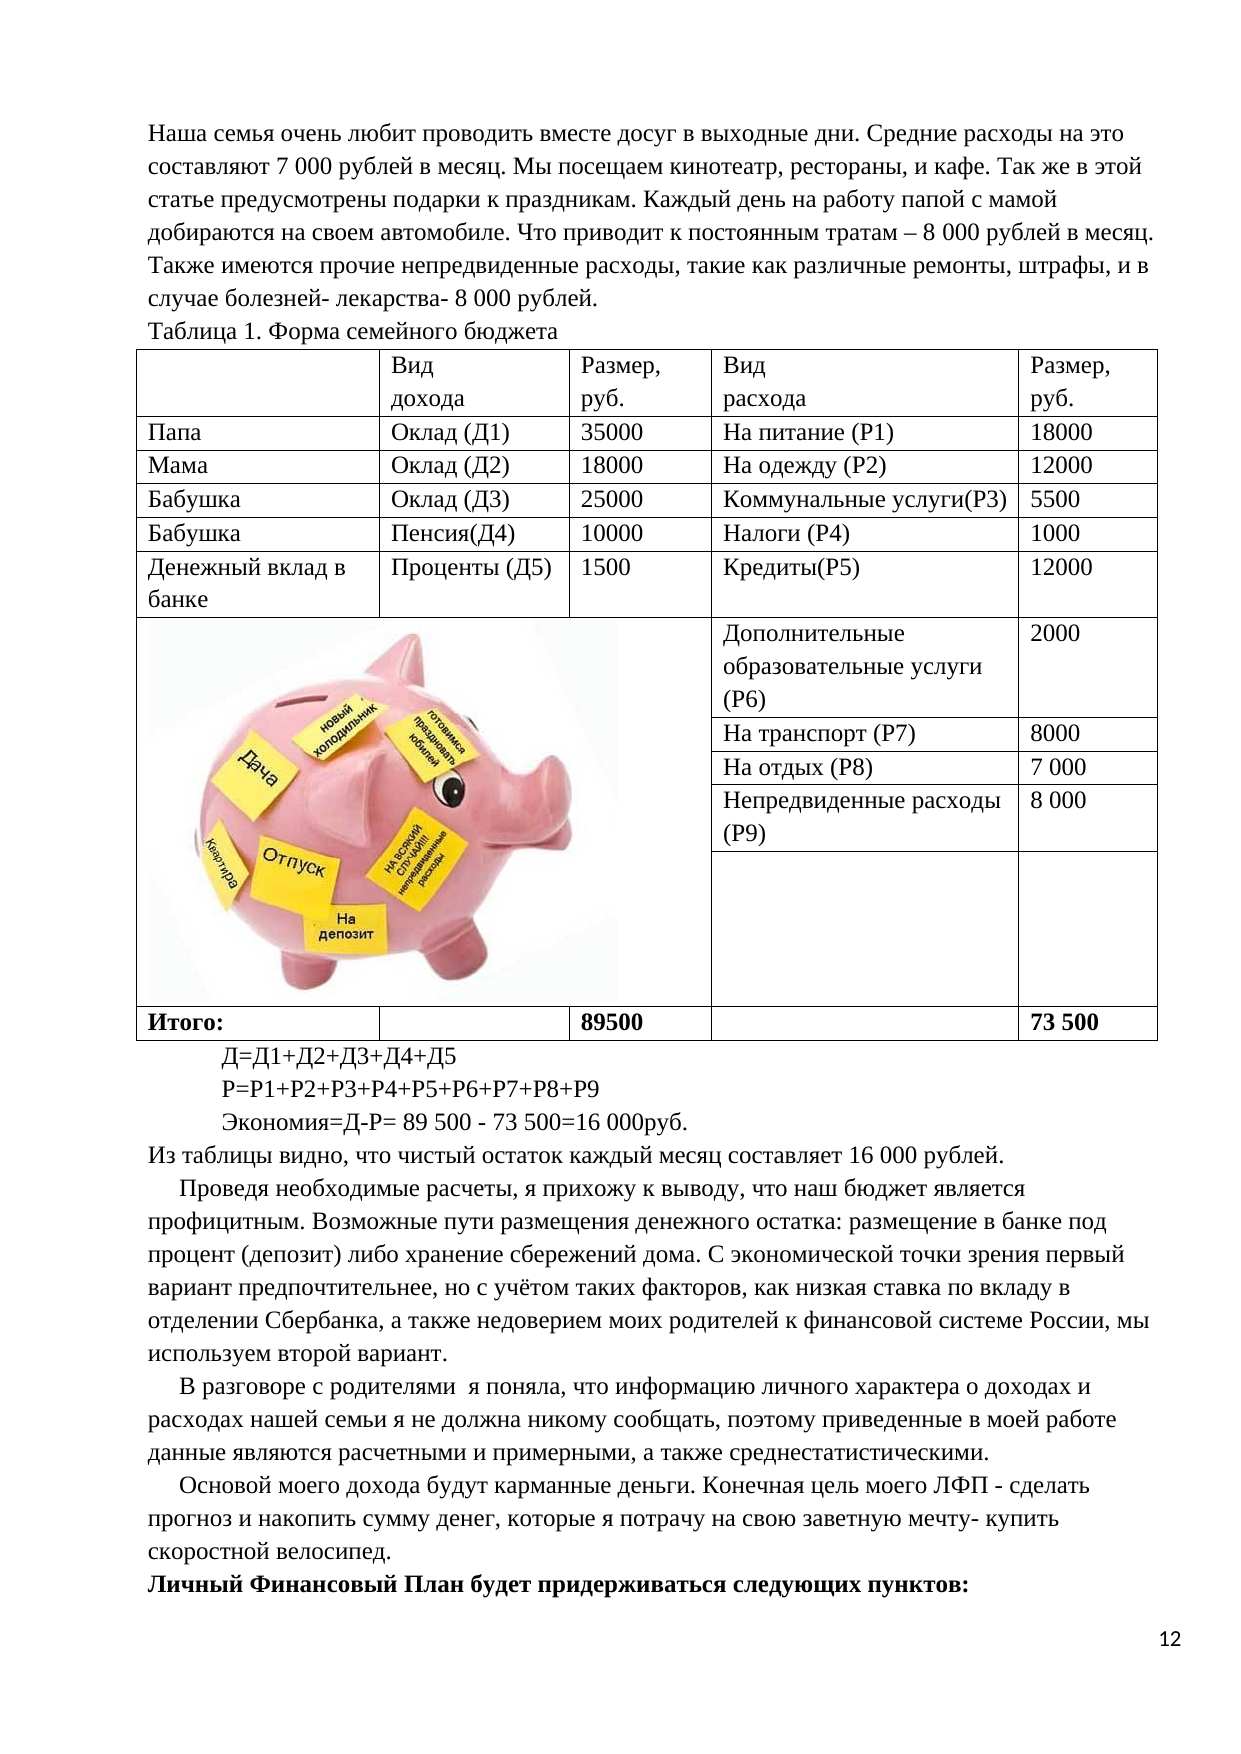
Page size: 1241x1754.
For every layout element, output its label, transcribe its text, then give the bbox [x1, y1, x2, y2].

table_cell 1500 [570, 552, 711, 617]
table_cell Папа [137, 417, 379, 449]
table_cell Оклад (Д1) [380, 417, 569, 449]
table_cell Коммунальные услуги(Р3) [712, 484, 1018, 517]
table_cell 12000 [1019, 451, 1157, 483]
table_header Вид расхода [712, 350, 1018, 416]
table_cell 2000 [1019, 618, 1157, 717]
table_header [137, 350, 379, 416]
table_cell На транспорт (Р7) [712, 718, 1018, 751]
table_cell Денежный вклад в банке [137, 552, 379, 617]
table_cell 89500 [570, 1007, 711, 1040]
table_cell 12000 [1019, 552, 1157, 617]
table_cell Пенсия(Д4) [380, 518, 569, 551]
table_cell Налоги (Р4) [712, 518, 1018, 551]
text Таблица 1. Форма семейного бюджета [148, 316, 1181, 345]
text Р=Р1+Р2+Р3+Р4+Р5+Р6+Р7+Р8+Р9 [148, 1074, 1181, 1103]
table_cell 10000 [570, 518, 711, 551]
table_cell 8000 [1019, 718, 1157, 751]
table_cell 1000 [1019, 518, 1157, 551]
table_cell Дополнительные образовательные услуги (Р6) [712, 618, 1018, 717]
table_cell Бабушка [137, 484, 379, 517]
table_cell Оклад (Д3) [380, 484, 569, 517]
table_cell 18000 [570, 451, 711, 483]
text Д=Д1+Д2+Д3+Д4+Д5 [148, 1041, 1181, 1070]
text Наша семья очень любит проводить вместе досуг в выходные дни. Средние расходы на это составляют 7 000 рублей в месяц. Мы посещаем кинотеатр, рестораны, и кафе. Так же в этой статье предусмотрены подарки к праздникам. Каждый день на работу папой с мамой добираются на своем автомобиле. Что приводит к постоянным тратам – 8 000 рублей в месяц. [148, 118, 1181, 246]
table_cell Итого: [137, 1007, 379, 1040]
table_cell [137, 618, 711, 1006]
table_header Размер, руб. [1019, 350, 1157, 416]
table_cell Бабушка [137, 518, 379, 551]
table_cell 73 500 [1019, 1007, 1157, 1040]
table_cell Проценты (Д5) [380, 552, 569, 617]
table_cell [1019, 852, 1157, 1006]
picture [147, 618, 618, 1002]
table_cell Оклад (Д2) [380, 451, 569, 483]
table_cell [712, 852, 1018, 1006]
table_cell [712, 1007, 1018, 1040]
table_header Размер, руб. [570, 350, 711, 416]
table_header Вид дохода [380, 350, 569, 416]
text Основой моего дохода будут карманные деньги. Конечная цель моего ЛФП - сделать прогноз и накопить сумму денег, которые я потрачу на свою заветную мечту- купить скоростной велосипед. [148, 1470, 1181, 1565]
text Также имеются прочие непредвиденные расходы, такие как различные ремонты, штрафы, и в случае болезней- лекарства- 8 000 рублей. [148, 250, 1181, 312]
table_cell 35000 [570, 417, 711, 449]
table_cell На одежду (Р2) [712, 451, 1018, 483]
text В разговоре с родителями я поняла, что информацию личного характера о доходах и расходах нашей семьи я не должна никому сообщать, поэтому приведенные в моей работе данные являются расчетными и примерными, а также среднестатистическими. [148, 1371, 1181, 1466]
table_cell Непредвиденные расходы (Р9) [712, 785, 1018, 851]
table_cell 7 000 [1019, 752, 1157, 784]
text Экономия=Д-Р= 89 500 - 73 500=16 000руб. [148, 1107, 1181, 1136]
table_cell 8 000 [1019, 785, 1157, 851]
table_cell Мама [137, 451, 379, 483]
text Из таблицы видно, что чистый остаток каждый месяц составляет 16 000 рублей. [148, 1140, 1181, 1169]
table_cell 25000 [570, 484, 711, 517]
text Проведя необходимые расчеты, я прихожу к выводу, что наш бюджет является профицитным. Возможные пути размещения денежного остатка: размещение в банке под процент (депозит) либо хранение сбережений дома. С экономической точки зрения первый вариант предпочтительнее, но с учётом таких факторов, как низкая ставка по вкладу в отделении Сбербанка, а также недоверием моих родителей к финансовой системе России, мы используем второй вариант. [148, 1173, 1181, 1367]
table_cell Кредиты(Р5) [712, 552, 1018, 617]
table_cell [380, 1007, 569, 1040]
table_cell На отдых (Р8) [712, 752, 1018, 784]
table_cell На питание (Р1) [712, 417, 1018, 449]
text Личный Финансовый План будет придерживаться следующих пунктов: [148, 1569, 1181, 1598]
table_cell 18000 [1019, 417, 1157, 449]
table_cell 5500 [1019, 484, 1157, 517]
